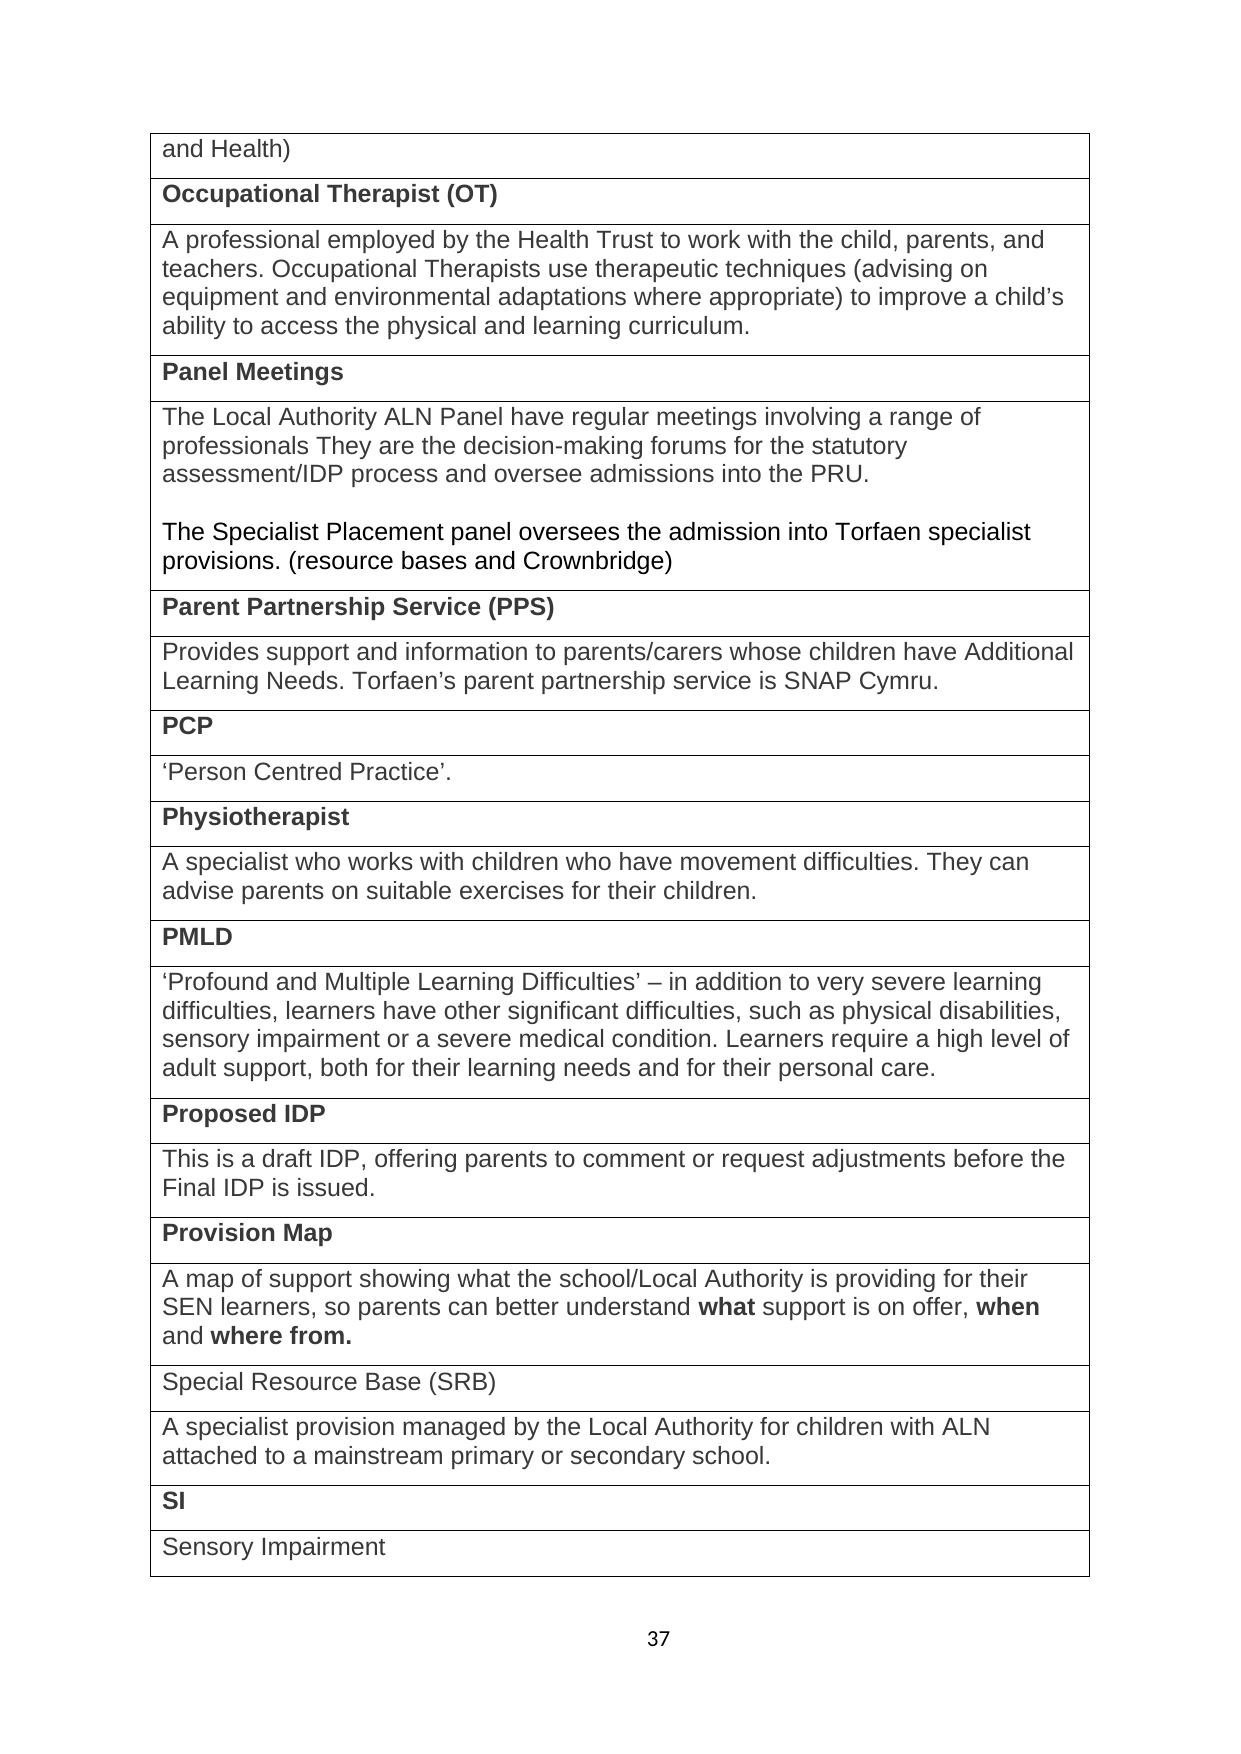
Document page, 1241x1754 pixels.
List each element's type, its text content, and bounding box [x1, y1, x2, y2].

table_cell The Local Authority ALN Panel have regular meetings involving a range of professionals They are the decision-making forums for the statutory assessment/IDP process and oversee admissions into the PRU. The Specialist Placement panel oversees the admission into Torfaen specialist provisions. (resource bases and Crownbridge) [151, 402, 1089, 590]
table_cell PMLD [151, 921, 1089, 966]
table_cell ‘Profound and Multiple Learning Difficulties’ – in addition to very severe learning difficulties, learners have other significant difficulties, such as physical disabilities, sensory impairment or a severe medical condition. Learners require a high level of adult support, both for their learning needs and for their personal care. [151, 967, 1089, 1097]
table_cell Parent Partnership Service (PPS) [151, 591, 1089, 636]
table_cell A specialist who works with children who have movement difficulties. They can advise parents on suitable exercises for their children. [151, 847, 1089, 920]
table_cell Proposed IDP [151, 1099, 1089, 1143]
table_cell Provides support and information to parents/carers whose children have Additional Learning Needs. Torfaen’s parent partnership service is SNAP Cymru. [151, 637, 1089, 710]
table_cell Sensory Impairment [151, 1531, 1089, 1576]
table_cell PCP [151, 711, 1089, 755]
table_cell Special Resource Base (SRB) [151, 1366, 1089, 1411]
table_cell A specialist provision managed by the Local Authority for children with ALN attached to a mainstream primary or secondary school. [151, 1412, 1089, 1485]
table_cell ‘Person Centred Practice’. [151, 756, 1089, 801]
table_cell Provision Map [151, 1218, 1089, 1262]
table_cell Physiotherapist [151, 802, 1089, 846]
table_cell SI [151, 1486, 1089, 1530]
table_cell Occupational Therapist (OT) [151, 179, 1089, 224]
table_cell A professional employed by the Health Trust to work with the child, parents, and teachers. Occupational Therapists use therapeutic techniques (advising on equipment and environmental adaptations where appropriate) to improve a child’s ability to access the physical and learning curriculum. [151, 225, 1089, 355]
table_cell A map of support showing what the school/Local Authority is providing for their SEN learners, so parents can better understand what support is on offer, when and where from. [151, 1264, 1089, 1365]
table_cell Panel Meetings [151, 356, 1089, 401]
table_cell Involving professionals from a range of disciplines (usually Education, Social Care and Health) [151, 134, 1089, 178]
table_cell This is a draft IDP, offering parents to comment or request adjustments before the Final IDP is issued. [151, 1144, 1089, 1217]
